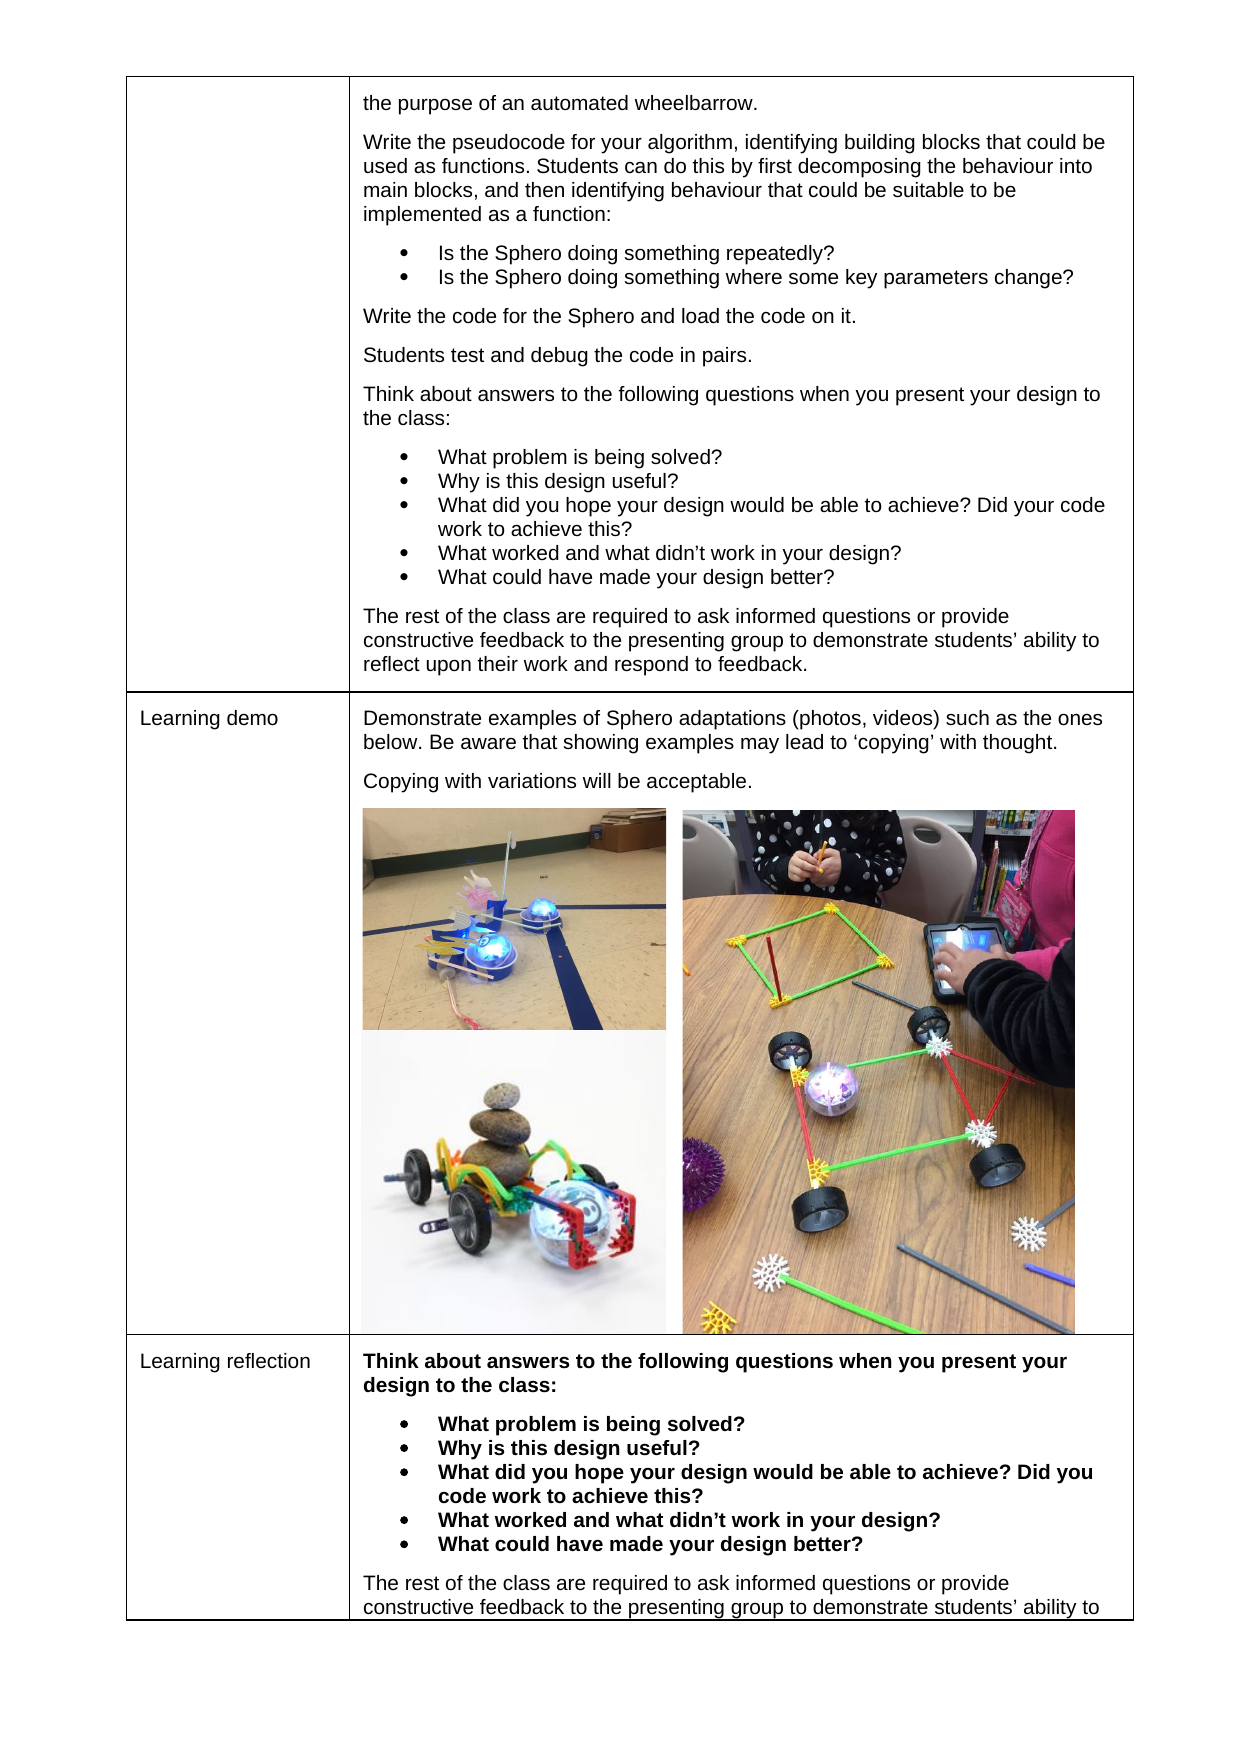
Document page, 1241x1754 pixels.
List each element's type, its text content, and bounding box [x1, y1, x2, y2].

table_cell Learning reflection [127, 1335, 349, 1619]
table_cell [350, 1335, 1133, 1619]
table_cell Learning demo [127, 693, 349, 1333]
table_cell Demonstrate examples of Sphero adaptations (photos, videos) such as the ones below. Be aware that showing examples may lead to ‘copying’ with thought. Copying with variations will be acceptable. [350, 693, 1133, 1333]
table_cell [127, 77, 349, 691]
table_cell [350, 77, 1133, 691]
